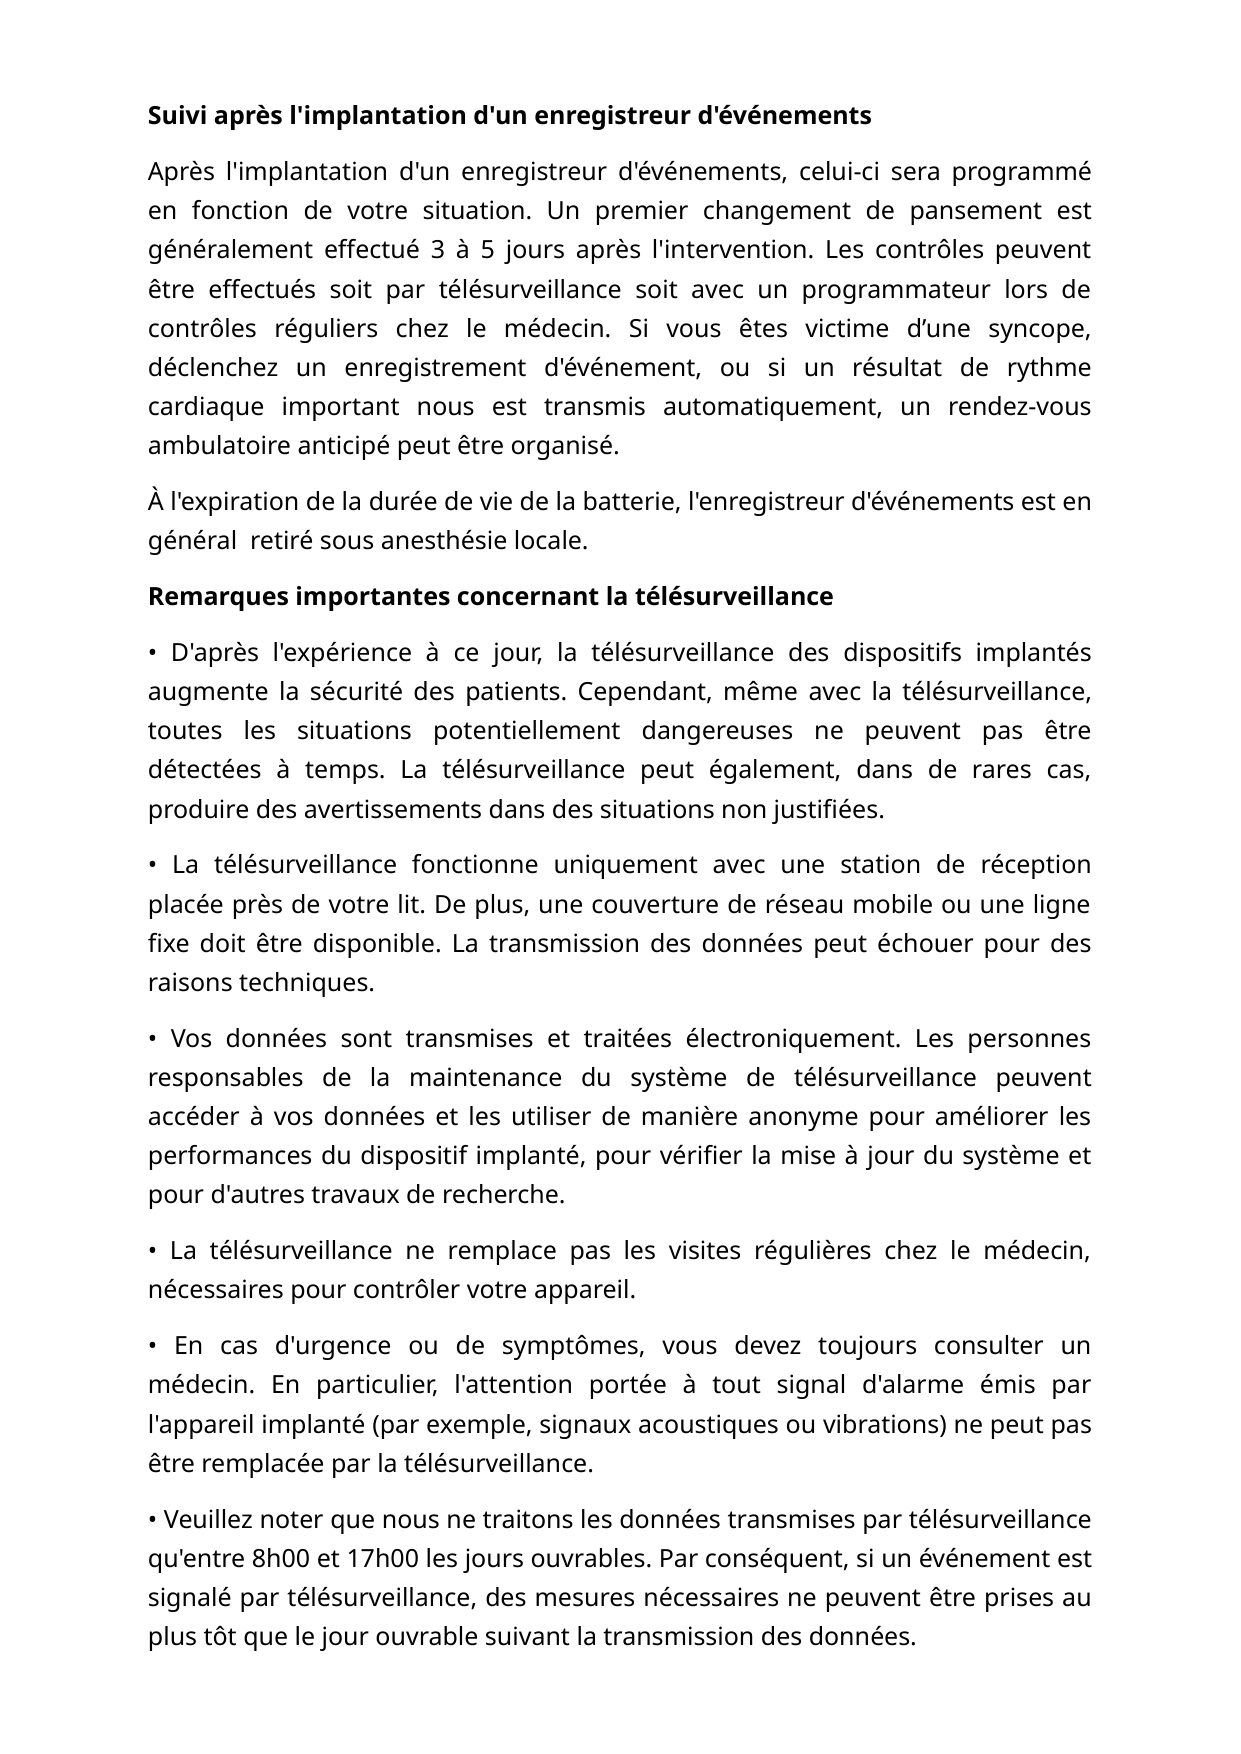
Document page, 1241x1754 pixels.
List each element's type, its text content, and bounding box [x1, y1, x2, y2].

text • Vos données sont transmises et traitées électroniquement. Les personnes responsables de la maintenance du système de télésurveillance peuvent accéder à vos données et les utiliser de manière anonyme pour améliorer les performances du dispositif implanté, pour vérifier la mise à jour du système et pour d'autres travaux de recherche. [148, 1021, 1093, 1211]
text À l'expiration de la durée de vie de la batterie, l'enregistreur d'événements est en général retiré sous anesthésie locale. [148, 484, 1093, 557]
text Suivi après l'implantation d'un enregistreur d'événements [148, 98, 1093, 132]
text • D'après l'expérience à ce jour, la télésurveillance des dispositifs implantés augmente la sécurité des patients. Cependant, même avec la télésurveillance, toutes les situations potentiellement dangereuses ne peuvent pas être détectées à temps. La télésurveillance peut également, dans de rares cas, produire des avertissements dans des situations non justifiées. [148, 635, 1093, 825]
text Remarques importantes concernant la télésurveillance [148, 579, 1093, 613]
text • La télésurveillance ne remplace pas les visites régulières chez le médecin, nécessaires pour contrôler votre appareil. [148, 1233, 1093, 1306]
text • Veuillez noter que nous ne traitons les données transmises par télésurveillance qu'entre 8h00 et 17h00 les jours ouvrables. Par conséquent, si un événement est signalé par télésurveillance, des mesures nécessaires ne peuvent être prises au plus tôt que le jour ouvrable suivant la transmission des données. [148, 1501, 1093, 1653]
text • La télésurveillance fonctionne uniquement avec une station de réception placée près de votre lit. De plus, une couverture de réseau mobile ou une ligne fixe doit être disponible. La transmission des données peut échouer pour des raisons techniques. [148, 847, 1093, 999]
text • En cas d'urgence ou de symptômes, vous devez toujours consulter un médecin. En particulier, l'attention portée à tout signal d'alarme émis par l'appareil implanté (par exemple, signaux acoustiques ou vibrations) ne peut pas être remplacée par la télésurveillance. [148, 1328, 1093, 1479]
text Après l'implantation d'un enregistreur d'événements, celui-ci sera programmé en fonction de votre situation. Un premier changement de pansement est généralement effectué 3 à 5 jours après l'intervention. Les contrôles peuvent être effectués soit par télésurveillance soit avec un programmateur lors de contrôles réguliers chez le médecin. Si vous êtes victime d’une syncope, déclenchez un enregistrement d'événement, ou si un résultat de rythme cardiaque important nous est transmis automatiquement, un rendez-vous ambulatoire anticipé peut être organisé. [148, 154, 1093, 462]
